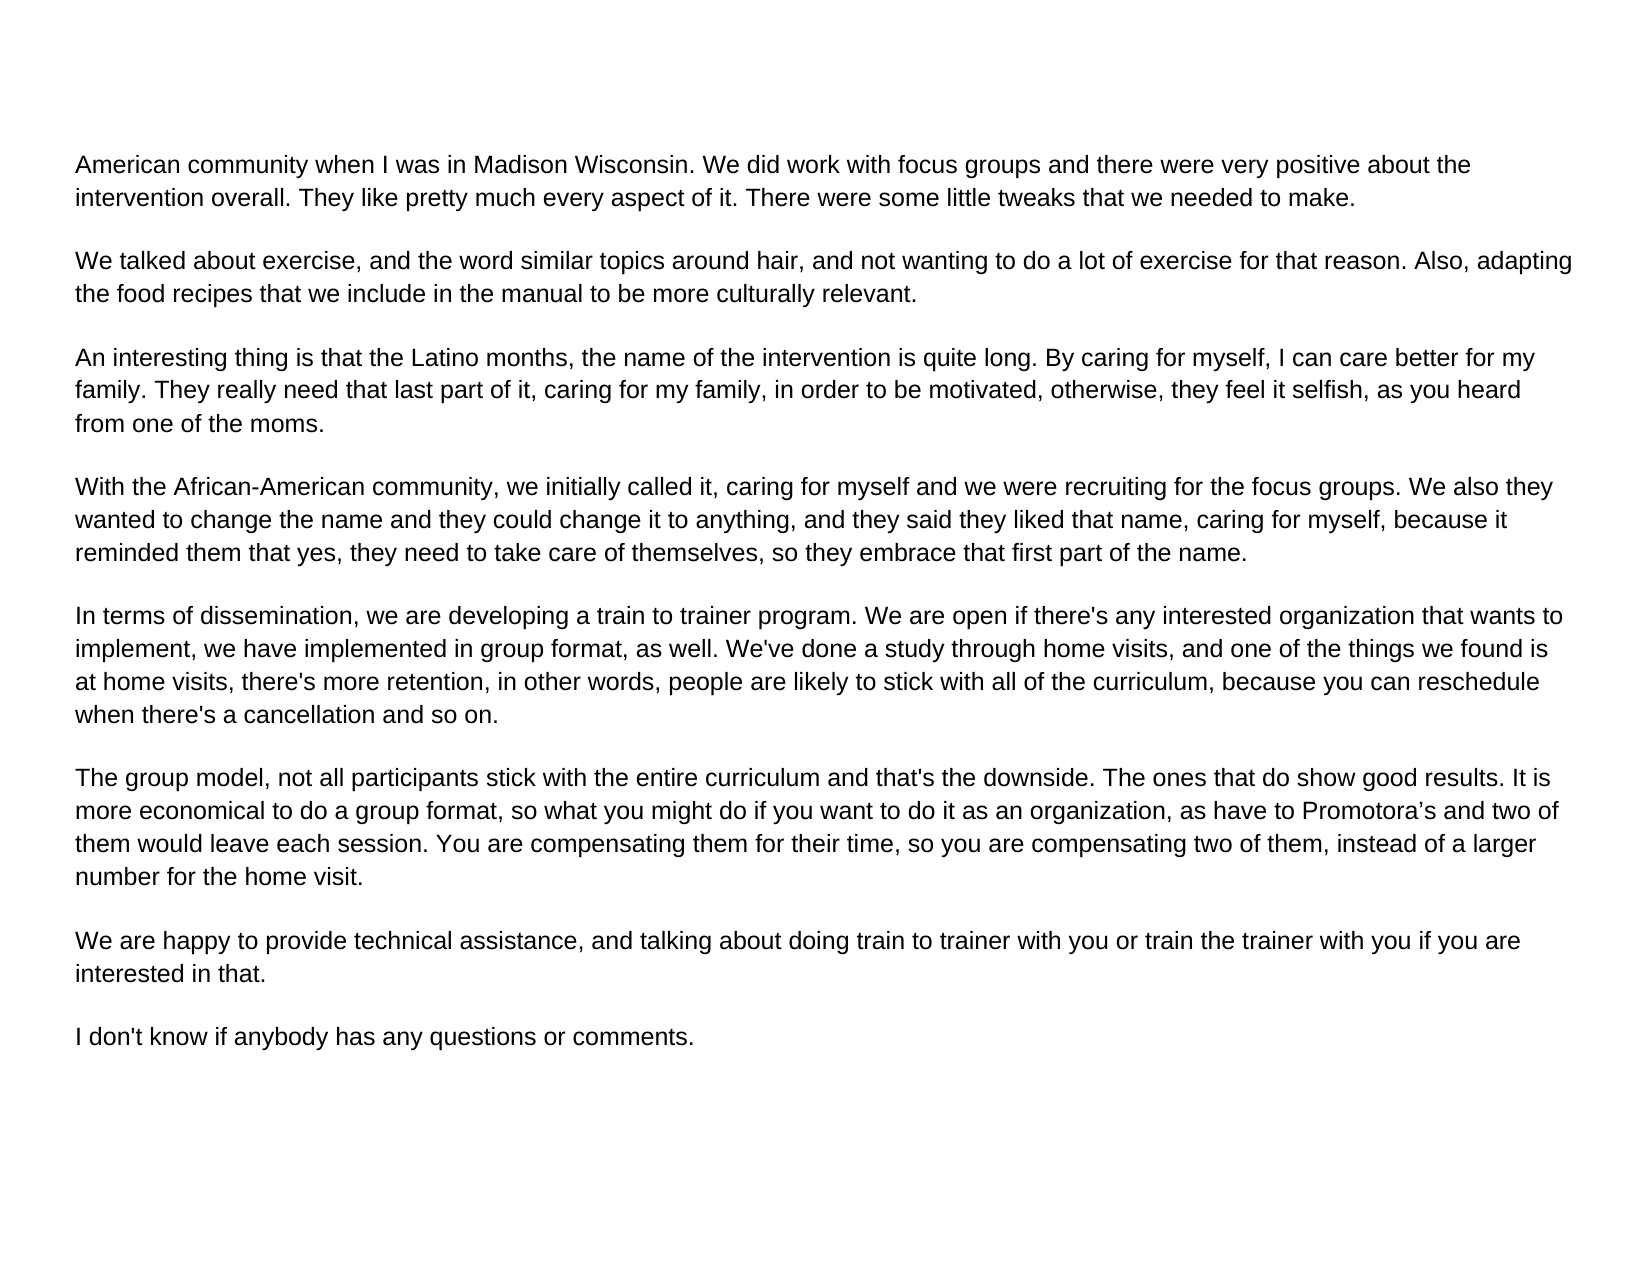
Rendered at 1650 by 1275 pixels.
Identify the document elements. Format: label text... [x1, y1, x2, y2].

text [75, 150, 1575, 212]
text We are happy to provide technical assistance, and talking about doing train to trainer with you or train the trainer with you if you are interested in that. [75, 926, 1575, 987]
text With the African-American community, we initially called it, caring for myself and we were recruiting for the focus groups. We also they wanted to change the name and they could change it to anything, and they said they liked that name, caring for myself, because it reminded them that yes, they need to take care of themselves, so they embrace that first part of the name. [75, 472, 1575, 567]
text We talked about exercise, and the word similar topics around hair, and not wanting to do a lot of exercise for that reason. Also, adapting the food recipes that we include in the manual to be more culturally relevant. [75, 246, 1575, 308]
text The group model, not all participants stick with the entire curriculum and that's the downside. The ones that do show good results. It is more economical to do a group format, so what you might do if you want to do it as an organization, as have to Promotora’s and two of them would leave each session. You are compensating them for their time, so you are compensating two of them, instead of a larger number for the home visit. [75, 763, 1575, 891]
text In terms of dissemination, we are developing a train to trainer program. We are open if there's any interested organization that wants to implement, we have implemented in group format, as well. We've done a study through home visits, and one of the things we found is at home visits, there's more retention, in other words, people are likely to stick with all of the curriculum, because you can reschedule when there's a cancellation and so on. [75, 601, 1575, 729]
text An interesting thing is that the Latino months, the name of the intervention is quite long. By caring for myself, I can care better for my family. They really need that last part of it, caring for my family, in order to be motivated, otherwise, they feel it selfish, as you heard from one of the moms. [75, 342, 1575, 437]
text I don't know if anybody has any questions or comments. [75, 1022, 1575, 1051]
